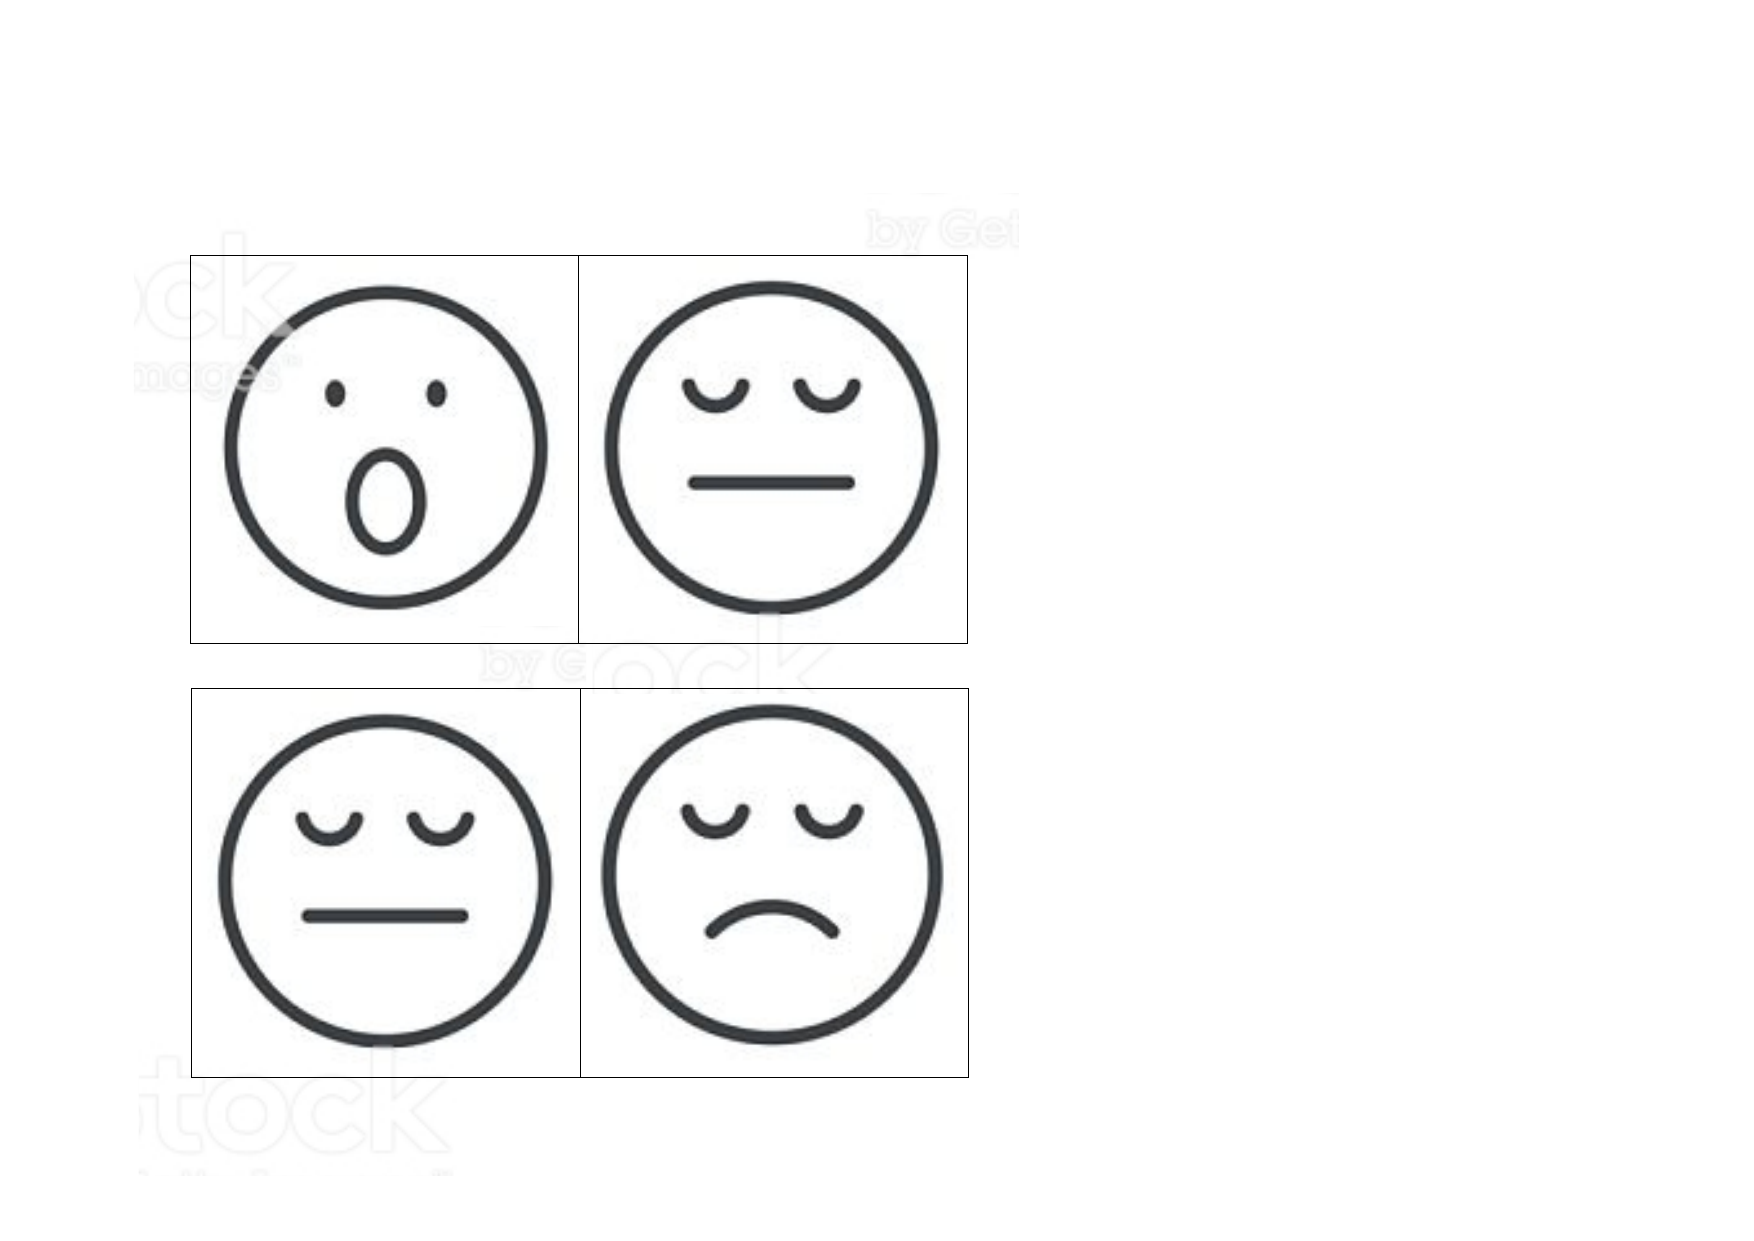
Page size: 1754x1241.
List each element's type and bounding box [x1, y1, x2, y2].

picture [192, 689, 580, 1077]
picture [581, 689, 968, 1077]
picture [133, 193, 1019, 1176]
